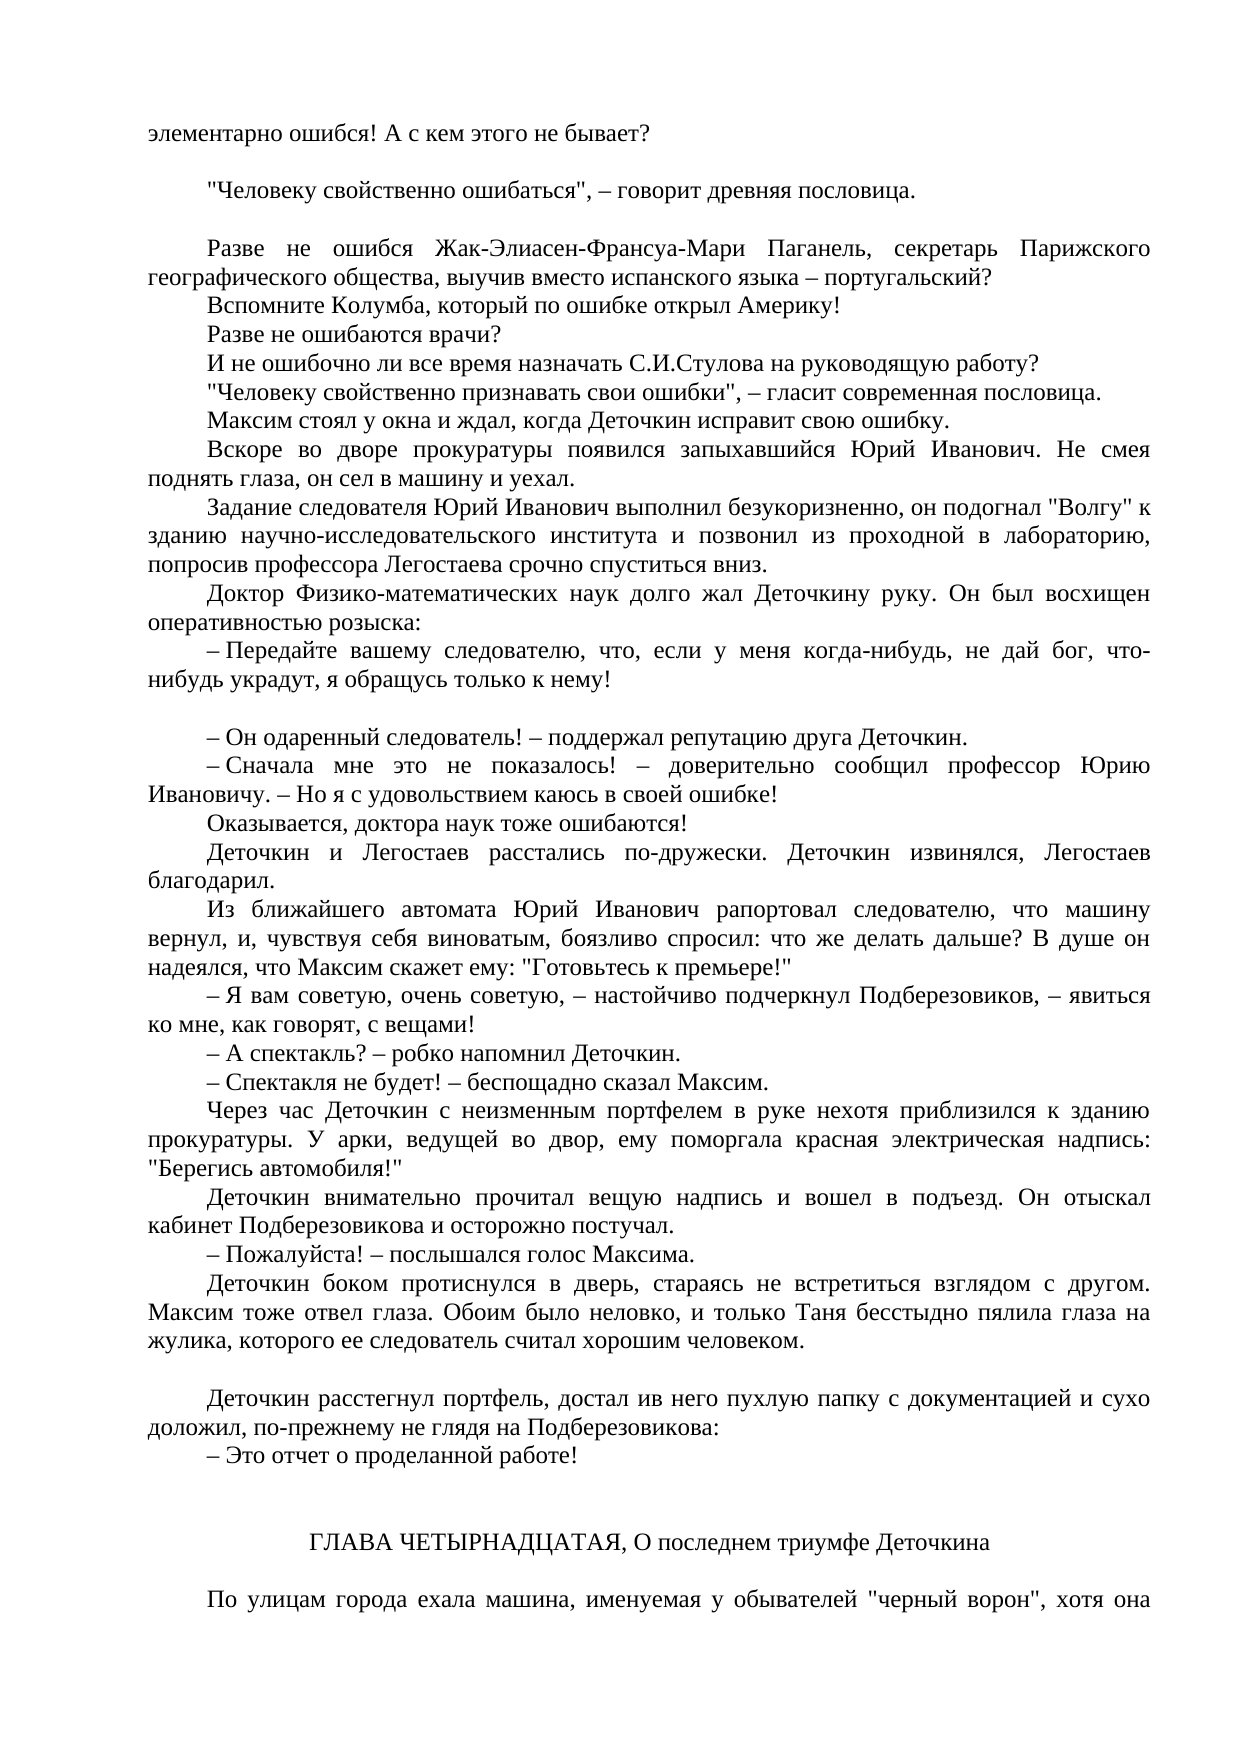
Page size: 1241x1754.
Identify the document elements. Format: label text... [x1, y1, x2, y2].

text Максим стоял у окна и ждал, когда Деточкин исправит свою ошибку. [148, 406, 1152, 434]
text – Спектакля не будет! – беспощадно сказал Максим. [148, 1067, 1152, 1096]
text – Я вам советую, очень советую, – настойчиво подчеркнул Подберезовиков, – явиться ко мне, как говорят, с вещами! [148, 981, 1152, 1038]
text Оказывается, доктора наук тоже ошибаются! [148, 808, 1152, 837]
text – Передайте вашему следователю, что, если у меня когда-нибудь, не дай бог, что-нибудь украдут, я обращусь только к нему! [148, 636, 1152, 693]
text И не ошибочно ли все время назначать С.И.Стулова на руководящую работу? [148, 348, 1152, 377]
text – Это отчет о проделанной работе! [148, 1441, 1152, 1469]
text ГЛАВА ЧЕТЫРНАДЦАТАЯ, О последнем триумфе Деточкина [148, 1527, 1152, 1556]
text Деточкин расстегнул портфель, достал ив него пухлую папку с документацией и сухо доложил, по-прежнему не глядя на Подберезовикова: [148, 1383, 1152, 1441]
text Задание следователя Юрий Иванович выполнил безукоризненно, он подогнал "Волгу" к зданию научно-исследовательского института и позвонил из проходной в лабораторию, попросив профессора Легостаева срочно спуститься вниз. [148, 492, 1152, 578]
text – Пожалуйста! – послышался голос Максима. [148, 1239, 1152, 1268]
text Деточкин боком протиснулся в дверь, стараясь не встретиться взглядом с другом. Максим тоже отвел глаза. Обоим было неловко, и только Таня бесстыдно пялила глаза на жулика, которого ее следователь считал хорошим человеком. [148, 1268, 1152, 1354]
text Из ближайшего автомата Юрий Иванович рапортовал следователю, что машину вернул, и, чувствуя себя виноватым, боязливо спросил: что же делать дальше? В душе он надеялся, что Максим скажет ему: "Готовьтесь к премьере!" [148, 894, 1152, 981]
text – Сначала мне это не показалось! – доверительно сообщил профессор Юрию Ивановичу. – Но я с удовольствием каюсь в своей ошибке! [148, 751, 1152, 808]
text Вскоре во дворе прокуратуры появился запыхавшийся Юрий Иванович. Не смея поднять глаза, он сел в машину и уехал. [148, 434, 1152, 492]
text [148, 1584, 1152, 1613]
text Через час Деточкин с неизменным портфелем в руке нехотя приблизился к зданию прокуратуры. У арки, ведущей во двор, ему поморгала красная электрическая надпись: "Берегись автомобиля!" [148, 1096, 1152, 1182]
text – А спектакль? – робко напомнил Деточкин. [148, 1038, 1152, 1067]
text "Человеку свойственно признавать свои ошибки", – гласит современная пословица. [148, 377, 1152, 406]
text Деточкин и Легостаев расстались по-дружески. Деточкин извинялся, Легостаев благодарил. [148, 837, 1152, 894]
text Разве не ошибаются врачи? [148, 319, 1152, 348]
text Доктор Физико-математических наук долго жал Деточкину руку. Он был восхищен оперативностью розыска: [148, 578, 1152, 636]
text "Человеку свойственно ошибаться", – говорит древняя пословица. [148, 176, 1152, 204]
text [148, 118, 1152, 147]
text Разве не ошибся Жак-Элиасен-Франсуа-Мари Паганель, секретарь Парижского географического общества, выучив вместо испанского языка – португальский? [148, 233, 1152, 291]
text Вспомните Колумба, который по ошибке открыл Америку! [148, 291, 1152, 319]
text – Он одаренный следователь! – поддержал репутацию друга Деточкин. [148, 722, 1152, 751]
text Деточкин внимательно прочитал вещую надпись и вошел в подъезд. Он отыскал кабинет Подберезовикова и осторожно постучал. [148, 1182, 1152, 1239]
